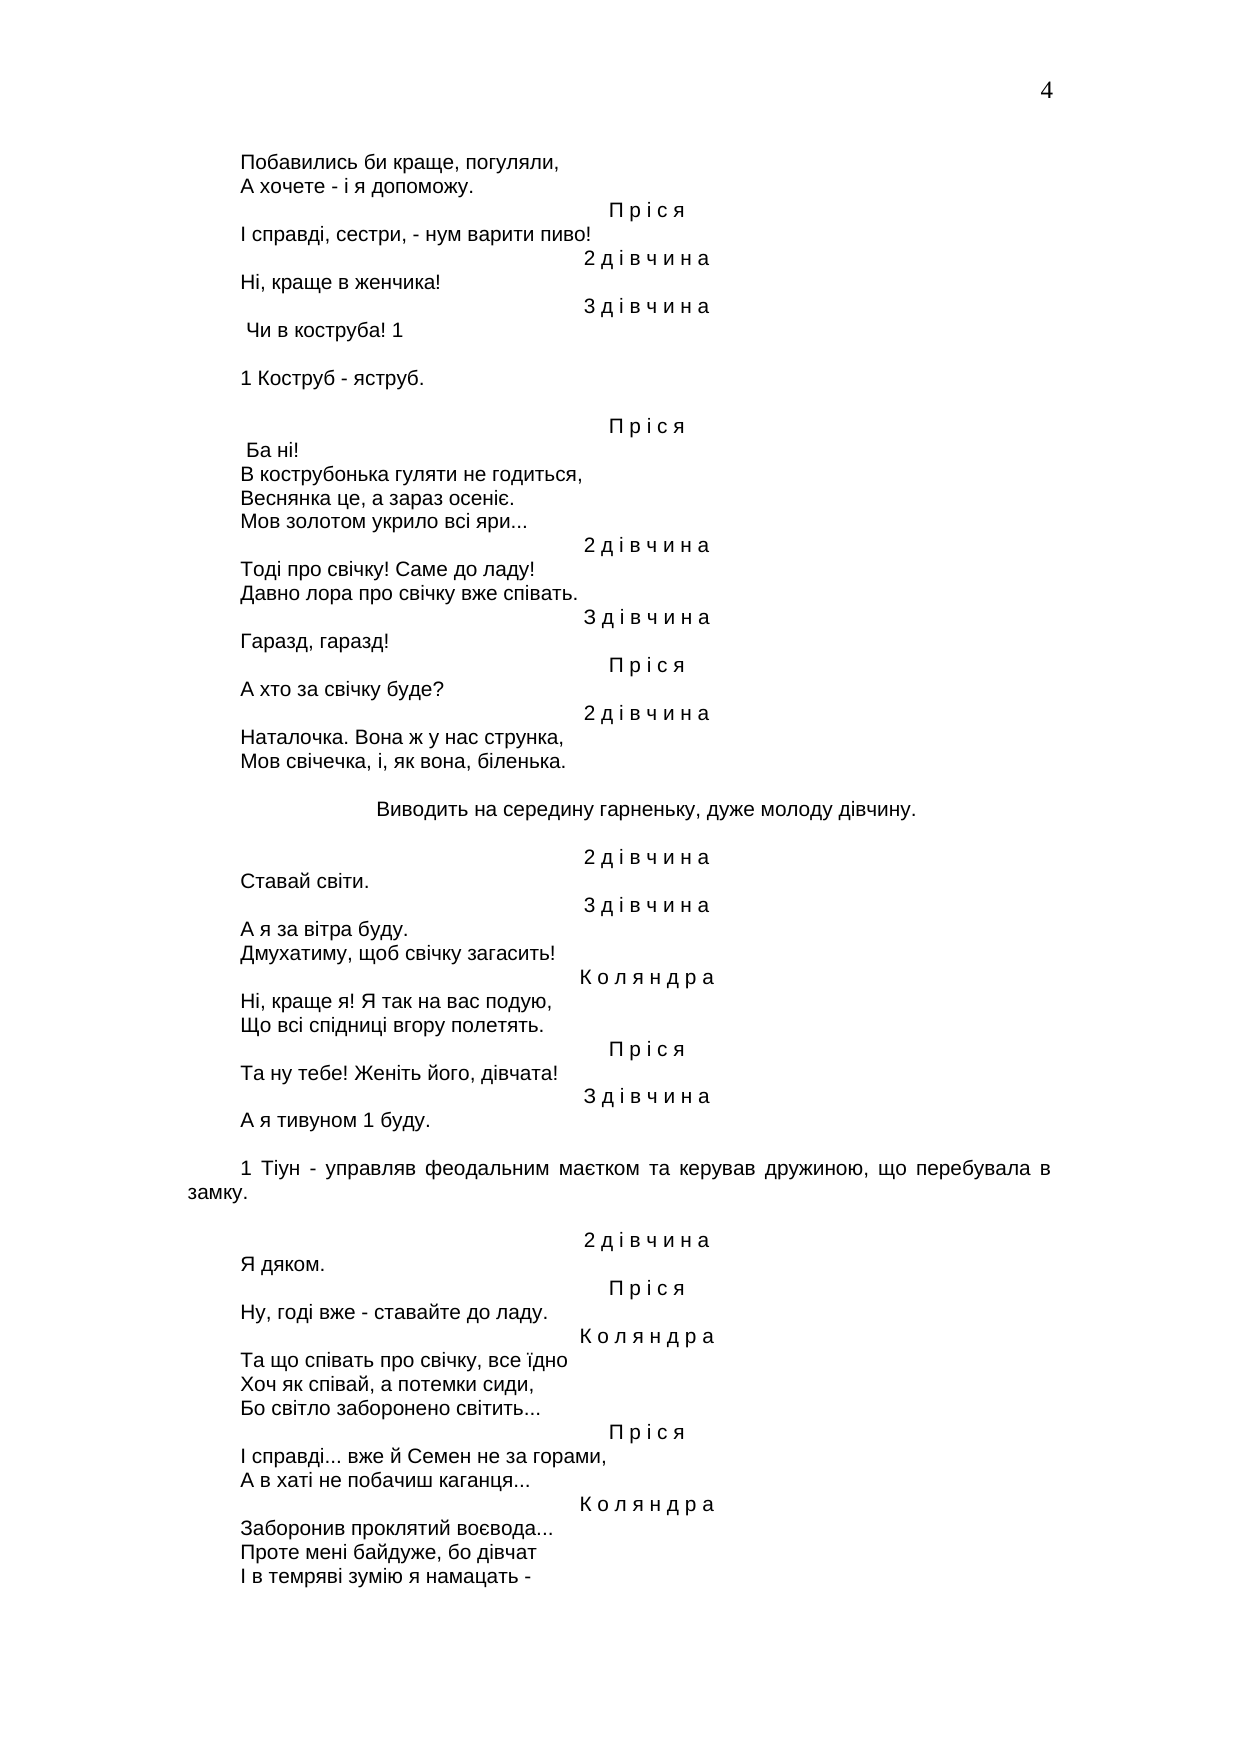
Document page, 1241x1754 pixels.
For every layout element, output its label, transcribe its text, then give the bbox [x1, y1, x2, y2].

text 1 Тiун - управляв феодальним маєтком та керував дружиною, що перебувала в замку. [187, 1156, 1053, 1204]
text П р i с я [187, 1420, 1053, 1444]
text Тодi про свiчку! Саме до ладу! [187, 557, 1053, 581]
text Ставай свiти. [187, 869, 1053, 893]
text З д i в ч и н а [187, 605, 1053, 629]
text Нi, краще в женчика! [187, 270, 1053, 294]
text Веснянка це, а зараз осенiє. [187, 485, 1053, 509]
text 2 д i в ч и н а [187, 845, 1053, 869]
text Та ну тебе! Женiть його, дiвчата! [187, 1060, 1053, 1084]
text А хочете - i я допоможу. [187, 174, 1053, 198]
text 2 д i в ч и н а [187, 1228, 1053, 1252]
text I в темрявi зумiю я намацать - [187, 1563, 1053, 1587]
text Виводить на середину гарненьку, дуже молоду дiвчину. [187, 797, 1053, 821]
text Чи в коструба! 1 [187, 318, 1053, 342]
text Ну, годi вже - ставайте до ладу. [187, 1300, 1053, 1324]
text Наталочка. Вона ж у нас струнка, [187, 725, 1053, 749]
text Та що спiвать про свiчку, все їдно [187, 1348, 1053, 1372]
text К о л я н д р а [187, 1324, 1053, 1348]
text Побавились би краще, погуляли, [187, 150, 1053, 174]
text I справдi... вже й Семен не за горами, [187, 1444, 1053, 1468]
text Хоч як спiвай, а потемки сиди, [187, 1372, 1053, 1396]
text I справдi, сестри, - нум варити пиво! [187, 222, 1053, 246]
text П р i с я [187, 1036, 1053, 1060]
text Нi, краще я! Я так на вас подую, [187, 988, 1053, 1012]
text А хто за свiчку буде? [187, 677, 1053, 701]
text К о л я н д р а [187, 1492, 1053, 1516]
text Проте менi байдуже, бо дiвчат [187, 1539, 1053, 1563]
text К о л я н д р а [187, 964, 1053, 988]
text 2 д i в ч и н а [187, 701, 1053, 725]
text 1 Коструб - яструб. [187, 366, 1053, 389]
text З д i в ч и н а [187, 1084, 1053, 1108]
text Давно лора про свiчку вже спiвать. [187, 581, 1053, 605]
text 3 д i в ч и н а [187, 294, 1053, 318]
text П р i с я [187, 1276, 1053, 1300]
text А в хатi не побачиш каганця... [187, 1468, 1053, 1492]
text 2 д i в ч и н а [187, 246, 1053, 270]
text Гаразд, гаразд! [187, 629, 1053, 653]
text П р i с я [187, 413, 1053, 437]
text Бо свiтло заборонено свiтить... [187, 1396, 1053, 1420]
text В кострубонька гуляти не годиться, [187, 461, 1053, 485]
text А я тивуном 1 буду. [187, 1108, 1053, 1132]
text Я дяком. [187, 1252, 1053, 1276]
text Мов свiчечка, i, як вона, бiленька. [187, 749, 1053, 773]
text П р i с я [187, 653, 1053, 677]
text Мов золотом укрило всi яри... [187, 509, 1053, 533]
text Дмухатиму, щоб свiчку загасить! [187, 941, 1053, 964]
text Заборонив проклятий воєвода... [187, 1516, 1053, 1539]
text 2 д i в ч и н а [187, 533, 1053, 557]
text Ба нi! [187, 437, 1053, 461]
text Що всi спiдницi вгору полетять. [187, 1012, 1053, 1036]
text А я за вiтра буду. [187, 917, 1053, 941]
text П р i с я [187, 198, 1053, 222]
text 3 д i в ч и н а [187, 893, 1053, 917]
